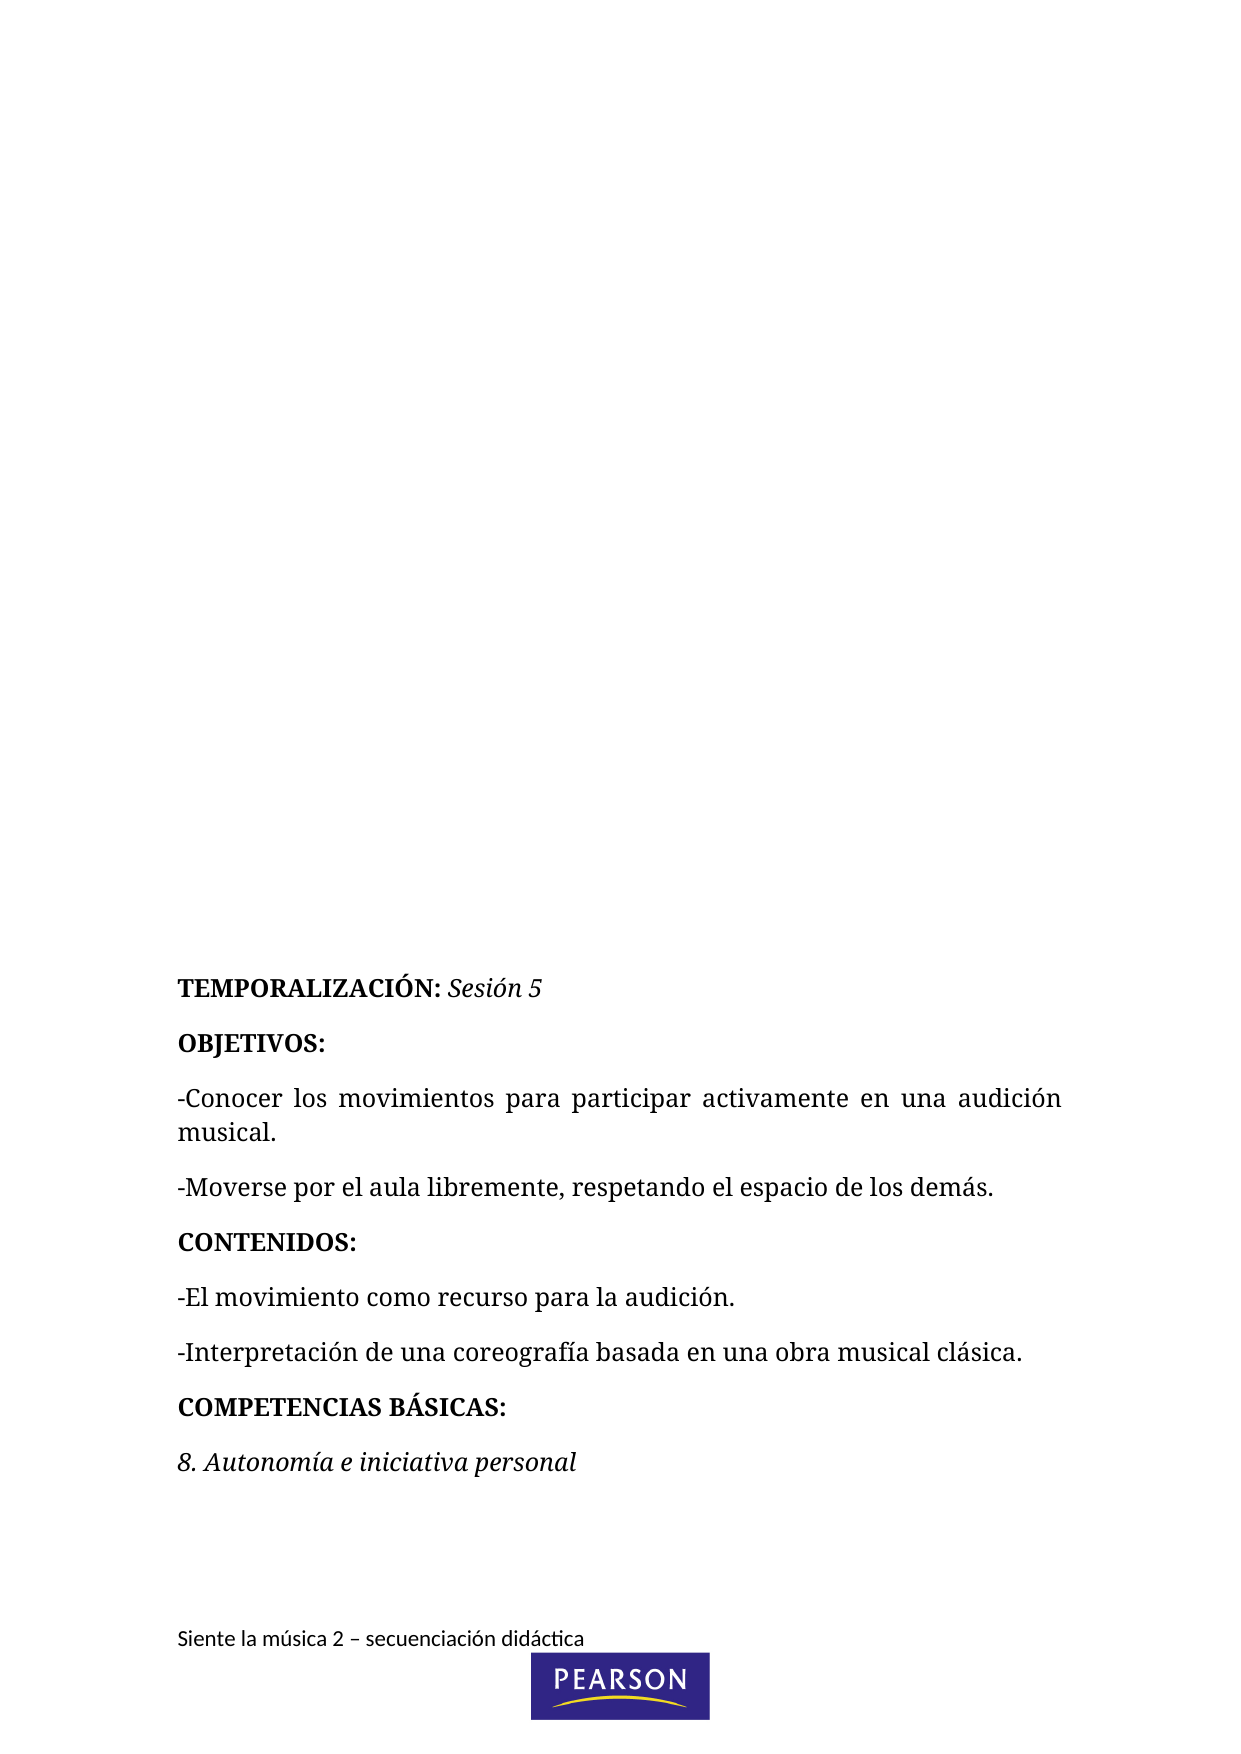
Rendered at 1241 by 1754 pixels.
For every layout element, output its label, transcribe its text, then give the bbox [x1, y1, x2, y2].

text TEMPORALIZACIÓN: Sesión 5 [177, 971, 1063, 1005]
text COMPETENCIAS BÁSICAS: [177, 1389, 1063, 1423]
picture [524, 1648, 716, 1725]
text -Interpretación de una coreografía basada en una obra musical clásica. [177, 1334, 1063, 1368]
text -El movimiento como recurso para la audición. [177, 1279, 1063, 1314]
text CONTENIDOS: [177, 1225, 1063, 1259]
text OBJETIVOS: [177, 1026, 1063, 1060]
text 8. Autonomía e iniciativa personal [177, 1444, 1063, 1478]
text -Moverse por el aula libremente, respetando el espacio de los demás. [177, 1170, 1063, 1204]
text -Conocer los movimientos para participar activamente en una audición musical. [177, 1081, 1063, 1149]
